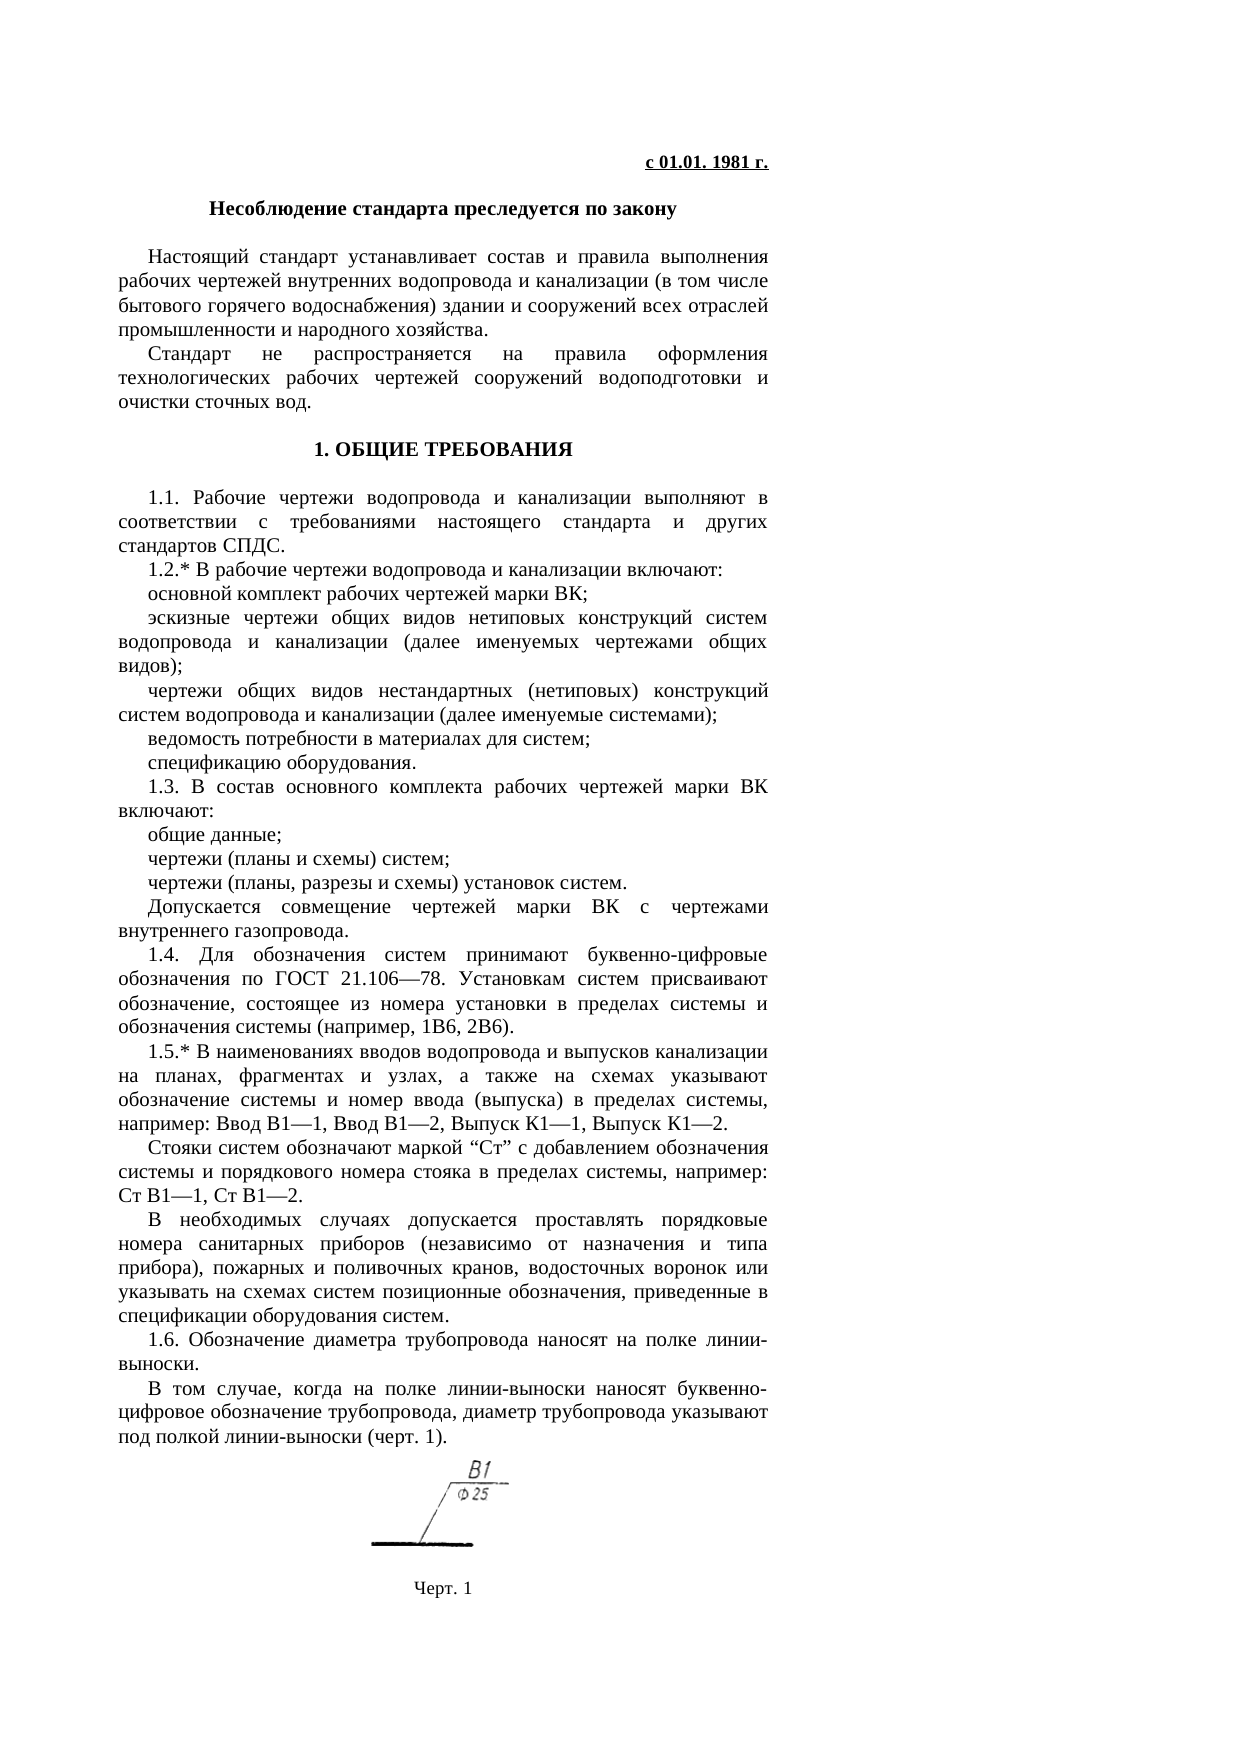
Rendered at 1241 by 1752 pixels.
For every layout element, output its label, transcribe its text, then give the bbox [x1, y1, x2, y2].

text 1.4. Для обозначения систем принимают буквенно-цифровые обозначения по ГОСТ 21.106—78. Установкам систем присваивают обозначение, состоящее из номера установки в пределах системы и обозначения системы (например, 1В6, 2В6). [118, 942, 768, 1038]
text эскизные чертежи общих видов нетиповых конструкций систем водопровода и канализации (далее именуемых чертежами общих видов); [118, 605, 768, 677]
text В необходимых случаях допускается проставлять порядковые номера санитарных приборов (независимо от назначения и типа прибора), пожарных и поливочных кранов, водосточных воронок или указывать на схемах систем позиционные обозначения, приведенные в спецификации оборудования систем. [118, 1207, 768, 1327]
text с 01.01. 1981 г. [118, 150, 768, 172]
text 1.3. В состав основного комплекта рабочих чертежей марки ВК включают: [118, 774, 768, 822]
text спецификацию оборудования [118, 749, 768, 774]
text Несоблюдение стандарта преследуется по закону [118, 196, 768, 220]
text 1.1. Рабочие чертежи водопровода и канализации выполняют в соответствии с требованиями настоящего стандарта и других стандартов СПДС. [118, 485, 768, 557]
text Стандарт не распространяется на правила оформления технологических рабочих чертежей сооружений водоподготовки и очистки сточных вод. [118, 341, 768, 413]
text чертежи (планы и схемы) систем; [118, 846, 768, 870]
text общие данные; [118, 822, 768, 846]
text Черт. 1 [118, 1576, 768, 1598]
text 1.2.* В рабочие чертежи водопровода и канализации включают: [118, 557, 768, 581]
text ведомость потребности в материалах для систем; [118, 726, 768, 749]
text Стояки систем обозначают маркой “Ст” с добавлением обозначения системы и порядкового номера стояка в пределах системы, например: Ст В1—1, Ст В1—2. [118, 1135, 768, 1207]
text 1. ОБЩИЕ ТРЕБОВАНИЯ [118, 437, 768, 461]
text Допускается совмещение чертежей марки ВК с чертежами внутреннего газопровода. [118, 894, 768, 942]
text 1.6. Обозначение диаметра трубопровода наносят на полке линии-выноски. [118, 1327, 768, 1375]
text В том случае, когда на полке линии-выноски наносят буквенно-цифровое обозначение трубопровода, диаметр трубопровода указывают под полкой линии-выноски (черт. 1). [118, 1375, 768, 1447]
text чертежи общих видов нестандартных (нетиповых) конструкций систем водопровода и канализации (далее именуемые системами); [118, 677, 768, 726]
text 1.5.* В наименованиях вводов водопровода и выпусков канализации на планах, фрагментах и узлах, а также на схемах указывают обозначение системы и номер ввода (выпуска) в пределах системы, например: Ввод В1—1, Ввод В1—2, Выпуск К1—1, Выпуск К1—2. [118, 1038, 768, 1135]
text основной комплект рабочих чертежей марки ВК; [118, 581, 768, 605]
picture [368, 1447, 518, 1553]
text чертежи (планы, разрезы и схемы) установок систем. [118, 870, 768, 894]
text Настоящий стандарт устанавливает состав и правила выполнения рабочих чертежей внутренних водопровода и канализации (в том числе бытового горячего водоснабжения) здании и сооружений всех отраслей промышленности и народного хозяйства. [118, 244, 768, 341]
